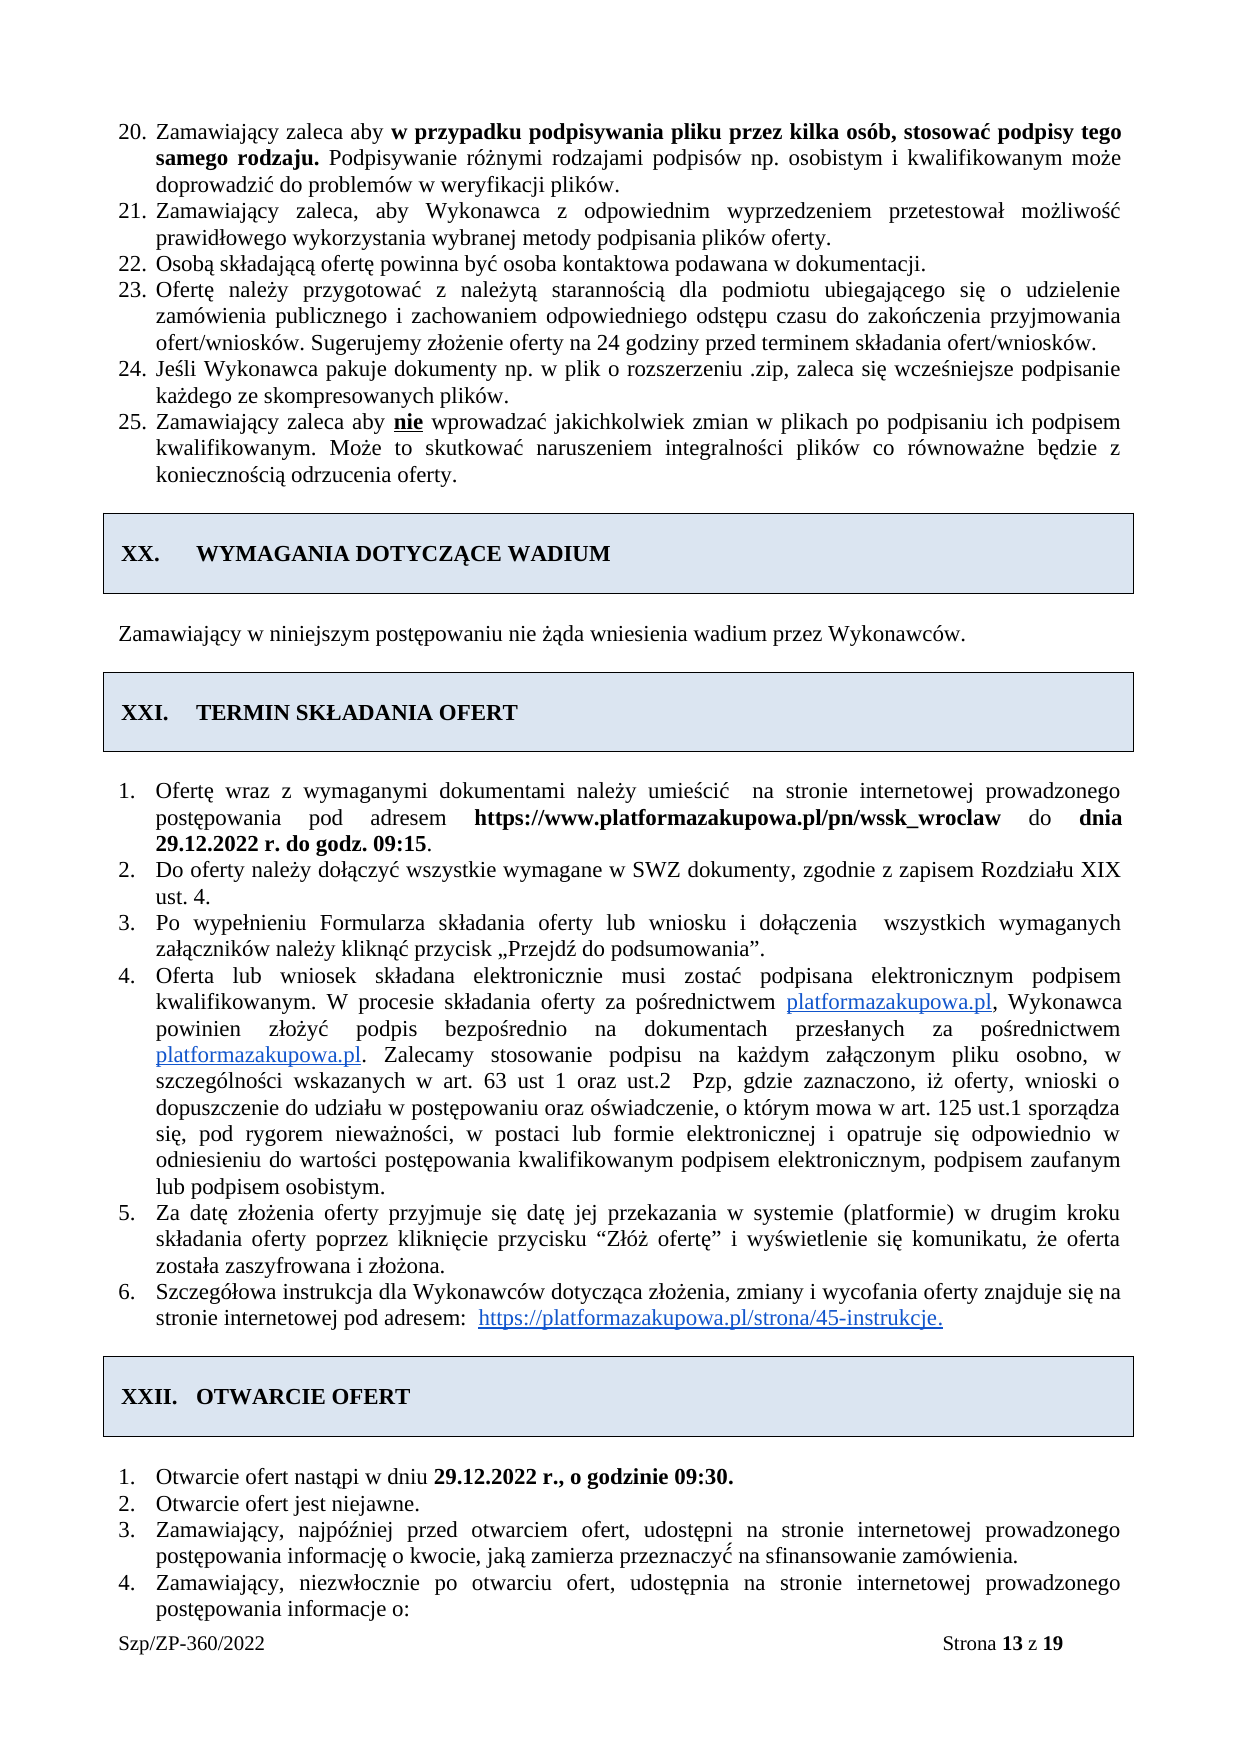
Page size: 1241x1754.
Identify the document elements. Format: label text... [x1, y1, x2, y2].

list Zamawiający zaleca aby nie wprowadzać jakichkolwiek zmian w plikach po podpisaniu ich podpisem kwalifikowanym. Może to skutkować naruszeniem integralności plików co równoważne będzie z koniecznością odrzucenia oferty. [118, 408, 1122, 487]
list Po wypełnieniu Formularza składania oferty lub wniosku i dołączenia wszystkich wymaganych załączników należy kliknąć przycisk „Przejdź do podsumowania”. [118, 909, 1122, 962]
list Jeśli Wykonawca pakuje dokumenty np. w plik o rozszerzeniu .zip, zaleca się wcześniejsze podpisanie każdego ze skompresowanych plików. [118, 355, 1122, 408]
list Do oferty należy dołączyć wszystkie wymagane w SWZ dokumenty, zgodnie z zapisem Rozdziału XIX ust. 4. [118, 856, 1122, 909]
table_header OTWARCIE OFERT [104, 1357, 1133, 1436]
list Otwarcie ofert jest niejawne. [118, 1490, 1122, 1516]
list Ofertę wraz z wymaganymi dokumentami należy umieścić na stronie internetowej prowadzonego postępowania pod adresem https://www.platformazakupowa.pl/pn/wssk_wroclaw do dnia 29.12.2022 r. do godz. 09:15. [118, 777, 1122, 856]
list Oferta lub wniosek składana elektronicznie musi zostać podpisana elektronicznym podpisem kwalifikowanym. W procesie składania oferty za pośrednictwem platformazakupowa.pl, Wykonawca powinien złożyć podpis bezpośrednio na dokumentach przesłanych za pośrednictwem platformazakupowa.pl. Zalecamy stosowanie podpisu na każdym załączonym pliku osobno, w szczególności wskazanych w art. 63 ust 1 oraz ust.2 Pzp, gdzie zaznaczono, iż oferty, wnioski o dopuszczenie do udziału w postępowaniu oraz oświadczenie, o którym mowa w art. 125 ust.1 sporządza się, pod rygorem nieważności, w postaci lub formie elektronicznej i opatruje się odpowiednio w odniesieniu do wartości postępowania kwalifikowanym podpisem elektronicznym, podpisem zaufanym lub podpisem osobistym. [118, 962, 1122, 1199]
list Szczegółowa instrukcja dla Wykonawców dotycząca złożenia, zmiany i wycofania oferty znajduje się na stronie internetowej pod adresem: https://platformazakupowa.pl/strona/45-instrukcje. [118, 1278, 1122, 1331]
list Ofertę należy przygotować z należytą starannością dla podmiotu ubiegającego się o udzielenie zamówienia publicznego i zachowaniem odpowiedniego odstępu czasu do zakończenia przyjmowania ofert/wniosków. Sugerujemy złożenie oferty na 24 godziny przed terminem składania ofert/wniosków. [118, 276, 1122, 355]
table_header WYMAGANIA DOTYCZĄCE WADIUM [104, 514, 1133, 593]
list Zamawiający, najpóźniej przed otwarciem ofert, udostępni na stronie internetowej prowadzonego postępowania informację o kwocie, jaką zamierza przeznaczyć́ na sfinansowanie zamówienia. [118, 1516, 1122, 1569]
list Osobą składającą ofertę powinna być osoba kontaktowa podawana w dokumentacji. [118, 250, 1122, 276]
table_header TERMIN SKŁADANIA OFERT [104, 673, 1133, 751]
list Zamawiający zaleca, aby Wykonawca z odpowiednim wyprzedzeniem przetestował możliwość prawidłowego wykorzystania wybranej metody podpisania plików oferty. [118, 197, 1122, 250]
list Za datę złożenia oferty przyjmuje się datę jej przekazania w systemie (platformie) w drugim kroku składania oferty poprzez kliknięcie przycisku “Złóż ofertę” i wyświetlenie się komunikatu, że oferta została zaszyfrowana i złożona. [118, 1199, 1122, 1278]
list Otwarcie ofert nastąpi w dniu 29.12.2022 r., o godzinie 09:30. [118, 1463, 1122, 1490]
text Zamawiający w niniejszym postępowaniu nie żąda wniesienia wadium przez Wykonawców. [118, 620, 1122, 646]
list Zamawiający zaleca aby w przypadku podpisywania pliku przez kilka osób, stosować podpisy tego samego rodzaju. Podpisywanie różnymi rodzajami podpisów np. osobistym i kwalifikowanym może doprowadzić do problemów w weryfikacji plików. [118, 118, 1122, 197]
list Zamawiający, niezwłocznie po otwarciu ofert, udostępnia na stronie internetowej prowadzonego postępowania informacje o: [118, 1569, 1122, 1621]
